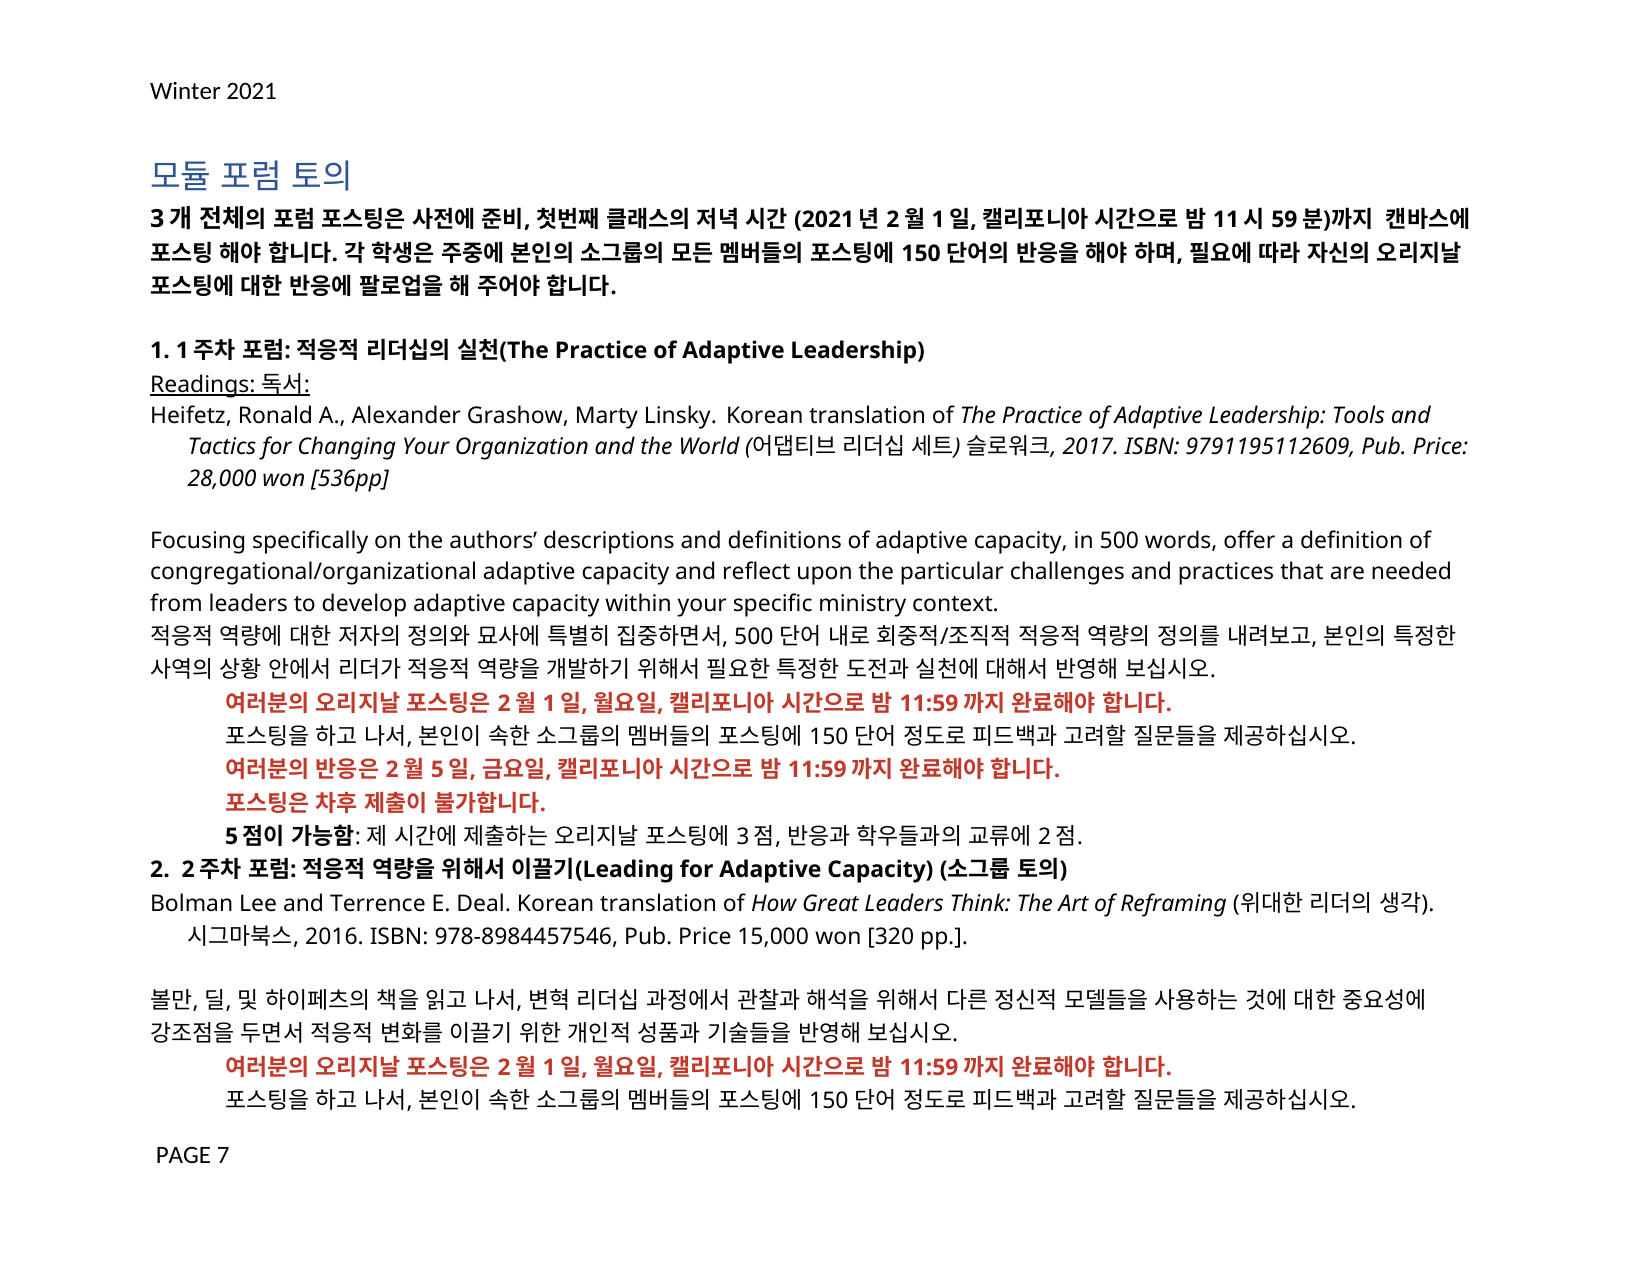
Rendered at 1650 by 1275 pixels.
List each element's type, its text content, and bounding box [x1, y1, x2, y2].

text Heifetz, Ronald A., Alexander Grashow, Marty Linsky. Korean translation of The Practice of Adaptive Leadership: Tools and Tactics for Changing Your Organization and the World (어댑티브 리더십 세트) 슬로워크, 2017. ISBN: 9791195112609, Pub. Price: 28,000 won [536pp] [150, 399, 1500, 493]
subtitle 모듈 포럼 토의 [150, 150, 1500, 198]
text 포스팅은 차후 제출이 불가합니다. [225, 784, 1500, 818]
text 적응적 역량에 대한 저자의 정의와 묘사에 특별히 집중하면서, 500 단어 내로 회중적/조직적 적응적 역량의 정의를 내려보고, 본인의 특정한 사역의 상황 안에서 리더가 적응적 역량을 개발하기 위해서 필요한 특정한 도전과 실천에 대해서 반영해 보십시오. [150, 618, 1500, 684]
text 볼만, 딜, 및 하이페츠의 책을 읽고 나서, 변혁 리더십 과정에서 관찰과 해석을 위해서 다른 정신적 모델들을 사용하는 것에 대한 중요성에 강조점을 두면서 적응적 변화를 이끌기 위한 개인적 성품과 기술들을 반영해 보십시오. [150, 982, 1500, 1048]
text Focusing specifically on the authors’ descriptions and definitions of adaptive capacity, in 500 words, offer a definition of congregational/organizational adaptive capacity and reflect upon the particular challenges and practices that are needed from leaders to develop adaptive capacity within your specific ministry context. [150, 524, 1500, 618]
text 여러분의 오리지날 포스팅은 2월 1일, 월요일, 캘리포니아 시간으로 밤 11:59까지 완료해야 합니다. [225, 684, 1500, 718]
text 여러분의 오리지날 포스팅은 2월 1일, 월요일, 캘리포니아 시간으로 밤 11:59까지 완료해야 합니다. [225, 1048, 1500, 1082]
text Bolman Lee and Terrence E. Deal. Korean translation of How Great Leaders Think: The Art of Reframing (위대한 리더의 생각). 시그마북스, 2016. ISBN: 978-8984457546, Pub. Price 15,000 won [320 pp.]. [150, 884, 1500, 951]
text Readings: 독서: [150, 366, 1500, 399]
text 3개 전체의 포럼 포스팅은 사전에 준비, 첫번째 클래스의 저녁 시간 (2021년 2월 1일, 캘리포니아 시간으로 밤 11시 59분)까지 캔바스에 포스팅 해야 합니다. 각 학생은 주중에 본인의 소그룹의 모든 멤버들의 포스팅에 150 단어의 반응을 해야 하며, 필요에 따라 자신의 오리지날 포스팅에 대한 반응에 팔로업을 해 주어야 합니다. [150, 198, 1500, 301]
text 2. 2주차 포럼: 적응적 역량을 위해서 이끌기(Leading for Adaptive Capacity) (소그룹 토의) [150, 851, 1500, 884]
text 포스팅을 하고 나서, 본인이 속한 소그룹의 멤버들의 포스팅에 150 단어 정도로 피드백과 고려할 질문들을 제공하십시오. [225, 1082, 1500, 1115]
text 여러분의 반응은 2월 5일, 금요일, 캘리포니아 시간으로 밤 11:59까지 완료해야 합니다. [225, 751, 1500, 784]
text 포스팅을 하고 나서, 본인이 속한 소그룹의 멤버들의 포스팅에 150 단어 정도로 피드백과 고려할 질문들을 제공하십시오. [225, 718, 1500, 751]
text 1. 1주차 포럼: 적응적 리더십의 실천(The Practice of Adaptive Leadership) [150, 332, 1500, 366]
text 5점이 가능함: 제 시간에 제출하는 오리지날 포스팅에 3점, 반응과 학우들과의 교류에 2점. [225, 818, 1500, 851]
